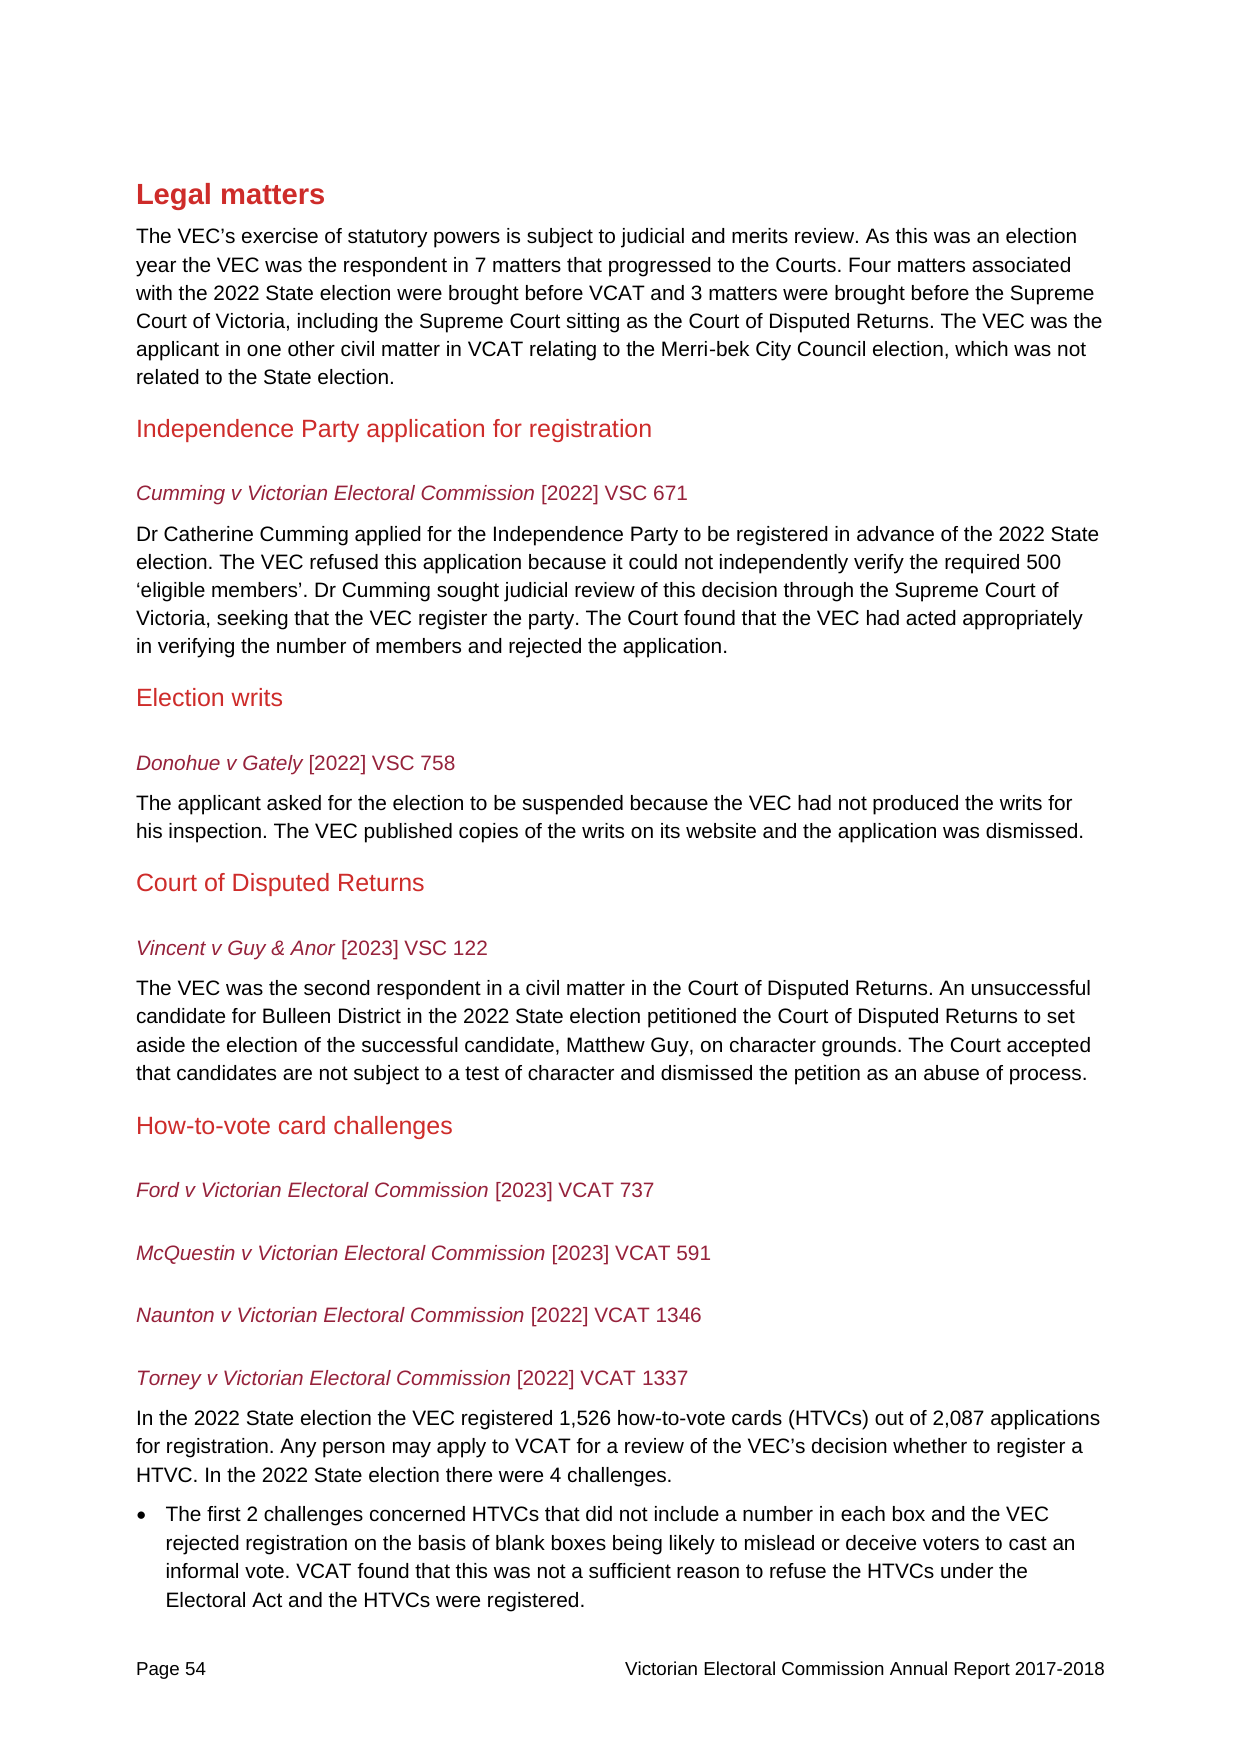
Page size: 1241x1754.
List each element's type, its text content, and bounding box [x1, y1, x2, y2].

subtitle Donohue v Gately [2022] VSC 758 [136, 749, 1104, 774]
subtitle Court of Disputed Returns [136, 868, 1104, 897]
subtitle Election writs [136, 683, 1104, 712]
text The VEC’s exercise of statutory powers is subject to judicial and merits review. As this was an election year the VEC was the respondent in 7 matters that progressed to the Courts. Four matters associated with the 2022 State election were brought before VCAT and 3 matters were brought before the Supreme Court of Victoria, including the Supreme Court sitting as the Court of Disputed Returns. The VEC was the applicant in one other civil matter in VCAT relating to the Merri‑bek City Council election, which was not related to the State election. [136, 220, 1104, 389]
subtitle Legal matters [136, 177, 1104, 211]
text Dr Catherine Cumming applied for the Independence Party to be registered in advance of the 2022 State election. The VEC refused this application because it could not independently verify the required 500 ‘eligible members’. Dr Cumming sought judicial review of this decision through the Supreme Court of Victoria, seeking that the VEC register the party. The Court found that the VEC had acted appropriately in verifying the number of members and rejected the application. [136, 518, 1104, 658]
subtitle McQuestin v Victorian Electoral Commission [2023] VCAT 591 [136, 1239, 1104, 1264]
text The VEC was the second respondent in a civil matter in the Court of Disputed Returns. An unsuccessful candidate for Bulleen District in the 2022 State election petitioned the Court of Disputed Returns to set aside the election of the successful candidate, Matthew Guy, on character grounds. The Court accepted that candidates are not subject to a test of character and dismissed the petition as an abuse of process. [136, 972, 1104, 1084]
subtitle Naunton v Victorian Electoral Commission [2022] VCAT 1346 [136, 1302, 1104, 1327]
text In the 2022 State election the VEC registered 1,526 how-to-vote cards (HTVCs) out of 2,087 applications for registration. Any person may apply to VCAT for a review of the VEC’s decision whether to register a HTVC. In the 2022 State election there were 4 challenges. [136, 1402, 1104, 1486]
subtitle Vincent v Guy & Anor [2023] VSC 122 [136, 934, 1104, 959]
subtitle Independence Party application for registration [136, 414, 1104, 443]
subtitle Torney v Victorian Electoral Commission [2022] VCAT 1337 [136, 1364, 1104, 1389]
text The applicant asked for the election to be suspended because the VEC had not produced the writs for his inspection. The VEC published copies of the writs on its website and the application was dismissed. [136, 787, 1104, 843]
text The first 2 challenges concerned HTVCs that did not include a number in each box and the VEC rejected registration on the basis of blank boxes being likely to mislead or deceive voters to cast an informal vote. VCAT found that this was not a sufficient reason to refuse the HTVCs under the Electoral Act and the HTVCs were registered. [136, 1499, 1104, 1611]
subtitle Ford v Victorian Electoral Commission [2023] VCAT 737 [136, 1177, 1104, 1202]
subtitle How‑to‑vote card challenges [136, 1109, 1104, 1139]
subtitle Cumming v Victorian Electoral Commission [2022] VSC 671 [136, 480, 1104, 505]
